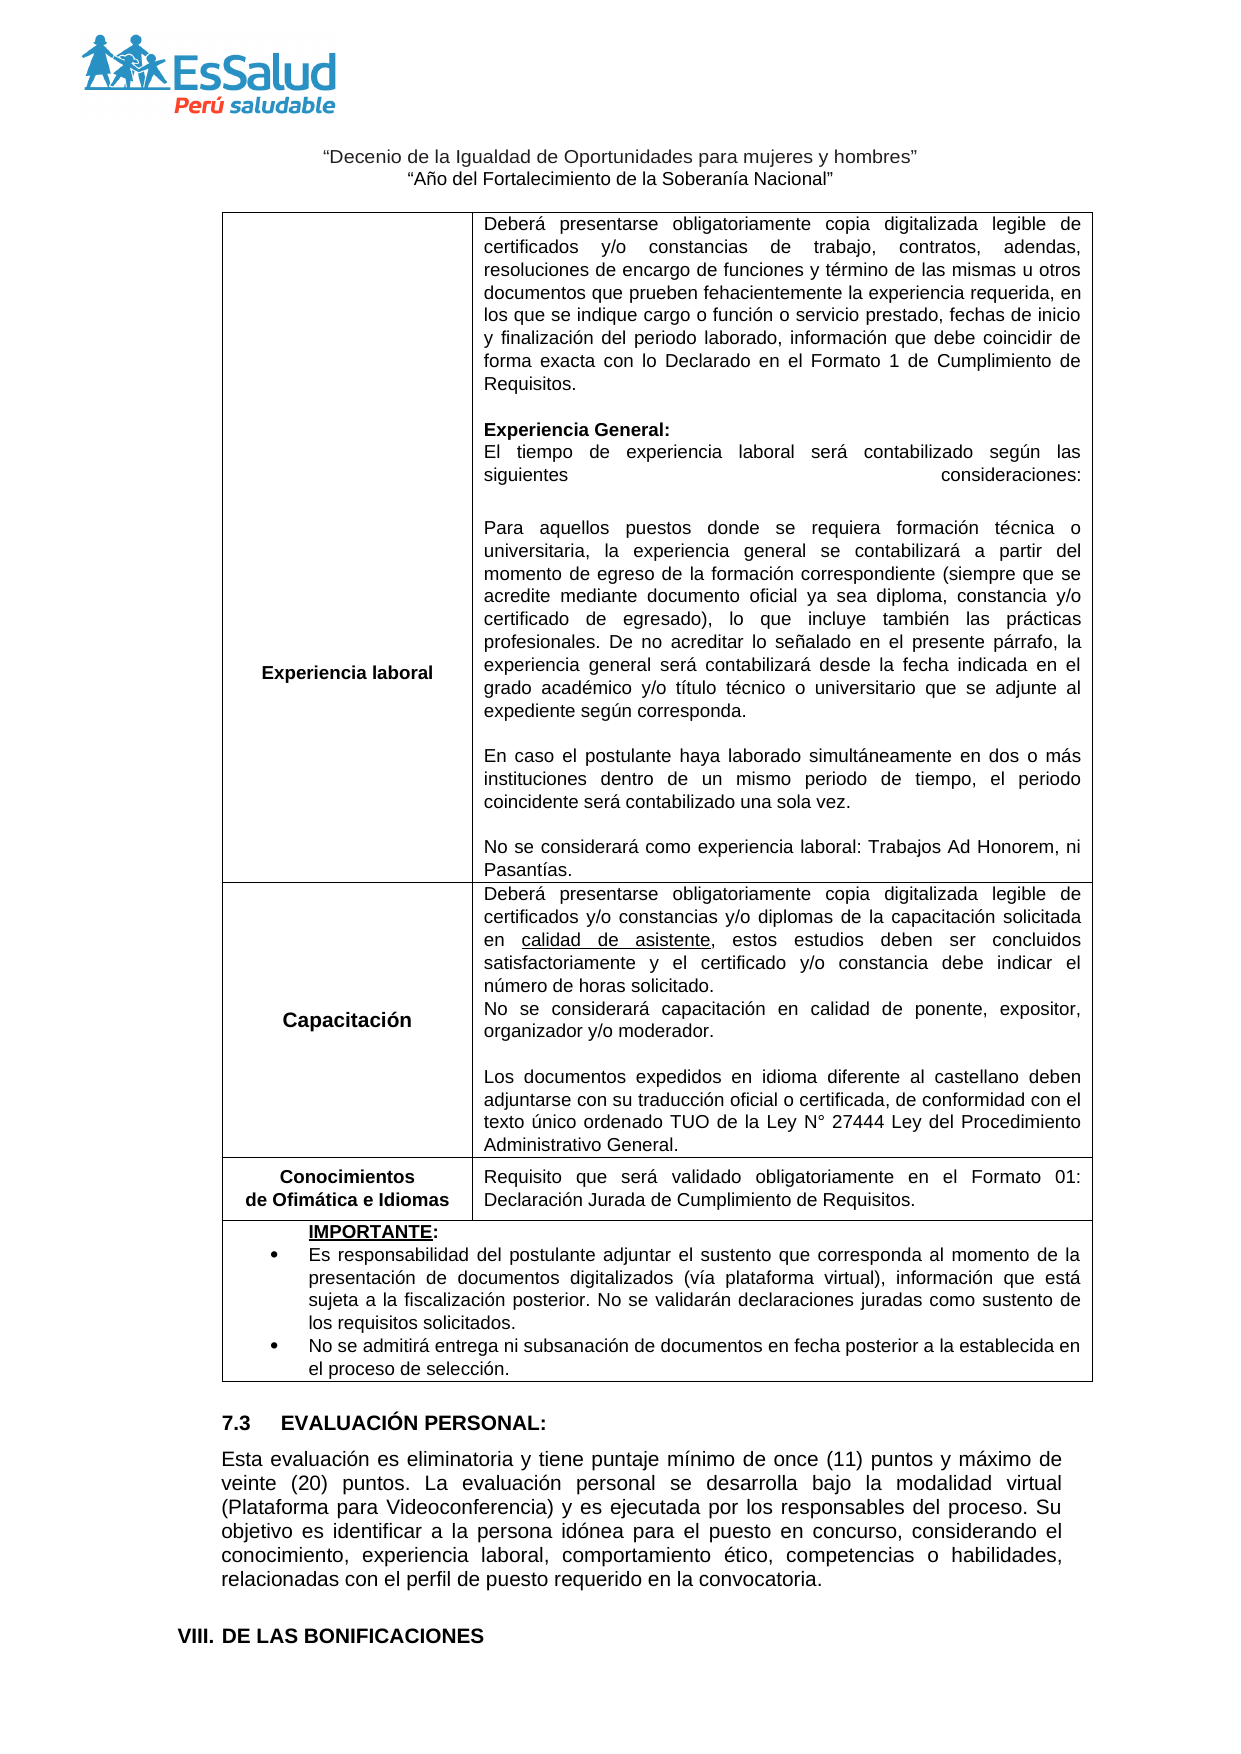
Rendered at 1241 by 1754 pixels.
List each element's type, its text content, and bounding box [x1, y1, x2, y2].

table_cell Capacitación [223, 883, 472, 1157]
text Esta evaluación es eliminatoria y tiene puntaje mínimo de once (11) puntos y máximo de veinte (20) puntos. La evaluación personal se desarrolla bajo la modalidad virtual (Plataforma para Videoconferencia) y es ejecutada por los responsables del proceso. Su objetivo es identificar a la persona idónea para el puesto en concurso, considerando el conocimiento, experiencia laboral, comportamiento ético, competencias o habilidades, relacionadas con el perfil de puesto requerido en la convocatoria. [221, 1447, 1063, 1590]
table_cell Conocimientos de Ofimática e Idiomas [223, 1158, 472, 1220]
list DE LAS BONIFICACIONES [177, 1624, 1092, 1648]
table_cell Requisito que será validado obligatoriamente en el Formato 01: Declaración Jurada de Cumplimiento de Requisitos. [473, 1158, 1092, 1220]
table_cell Experiencia laboral [223, 213, 472, 882]
table_cell IMPORTANTE: Es responsabilidad del postulante adjuntar el sustento que corresponda al momento de la presentación de documentos digitalizados (vía plataforma virtual), información que está sujeta a la fiscalización posterior. No se validarán declaraciones juradas como sustento de los requisitos solicitados. No se admitirá entrega ni subsanación de documentos en fecha posterior a la establecida en el proceso de selección. [223, 1221, 1092, 1381]
picture [75, 26, 342, 121]
table_cell Deberá presentarse obligatoriamente copia digitalizada legible de certificados y/o constancias de trabajo, contratos, adendas, resoluciones de encargo de funciones y término de las mismas u otros documentos que prueben fehacientemente la experiencia requerida, en los que se indique cargo o función o servicio prestado, fechas de inicio y finalización del periodo laborado, información que debe coincidir de forma exacta con lo Declarado en el Formato 1 de Cumplimiento de Requisitos. Experiencia General: El tiempo de experiencia laboral será contabilizado según las siguientes consideraciones: Para aquellos puestos donde se requiera formación técnica o universitaria, la experiencia general se contabilizará a partir del momento de egreso de la formación correspondiente (siempre que se acredite mediante documento oficial ya sea diploma, constancia y/o certificado de egresado), lo que incluye también las prácticas profesionales. De no acreditar lo señalado en el presente párrafo, la experiencia general será contabilizará desde la fecha indicada en el grado académico y/o título técnico o universitario que se adjunte al expediente según corresponda. En caso el postulante haya laborado simultáneamente en dos o más instituciones dentro de un mismo periodo de tiempo, el periodo coincidente será contabilizado una sola vez. No se considerará como experiencia laboral: Trabajos Ad Honorem, ni Pasantías. [473, 213, 1092, 882]
table_cell Deberá presentarse obligatoriamente copia digitalizada legible de certificados y/o constancias y/o diplomas de la capacitación solicitada en calidad de asistente, estos estudios deben ser concluidos satisfactoriamente y el certificado y/o constancia debe indicar el número de horas solicitado. No se considerará capacitación en calidad de ponente, expositor, organizador y/o moderador. Los documentos expedidos en idioma diferente al castellano deben adjuntarse con su traducción oficial o certificada, de conformidad con el texto único ordenado TUO de la Ley N° 27444 Ley del Procedimiento Administrativo General. [473, 883, 1092, 1157]
list EVALUACIÓN PERSONAL: [185, 1411, 1063, 1435]
